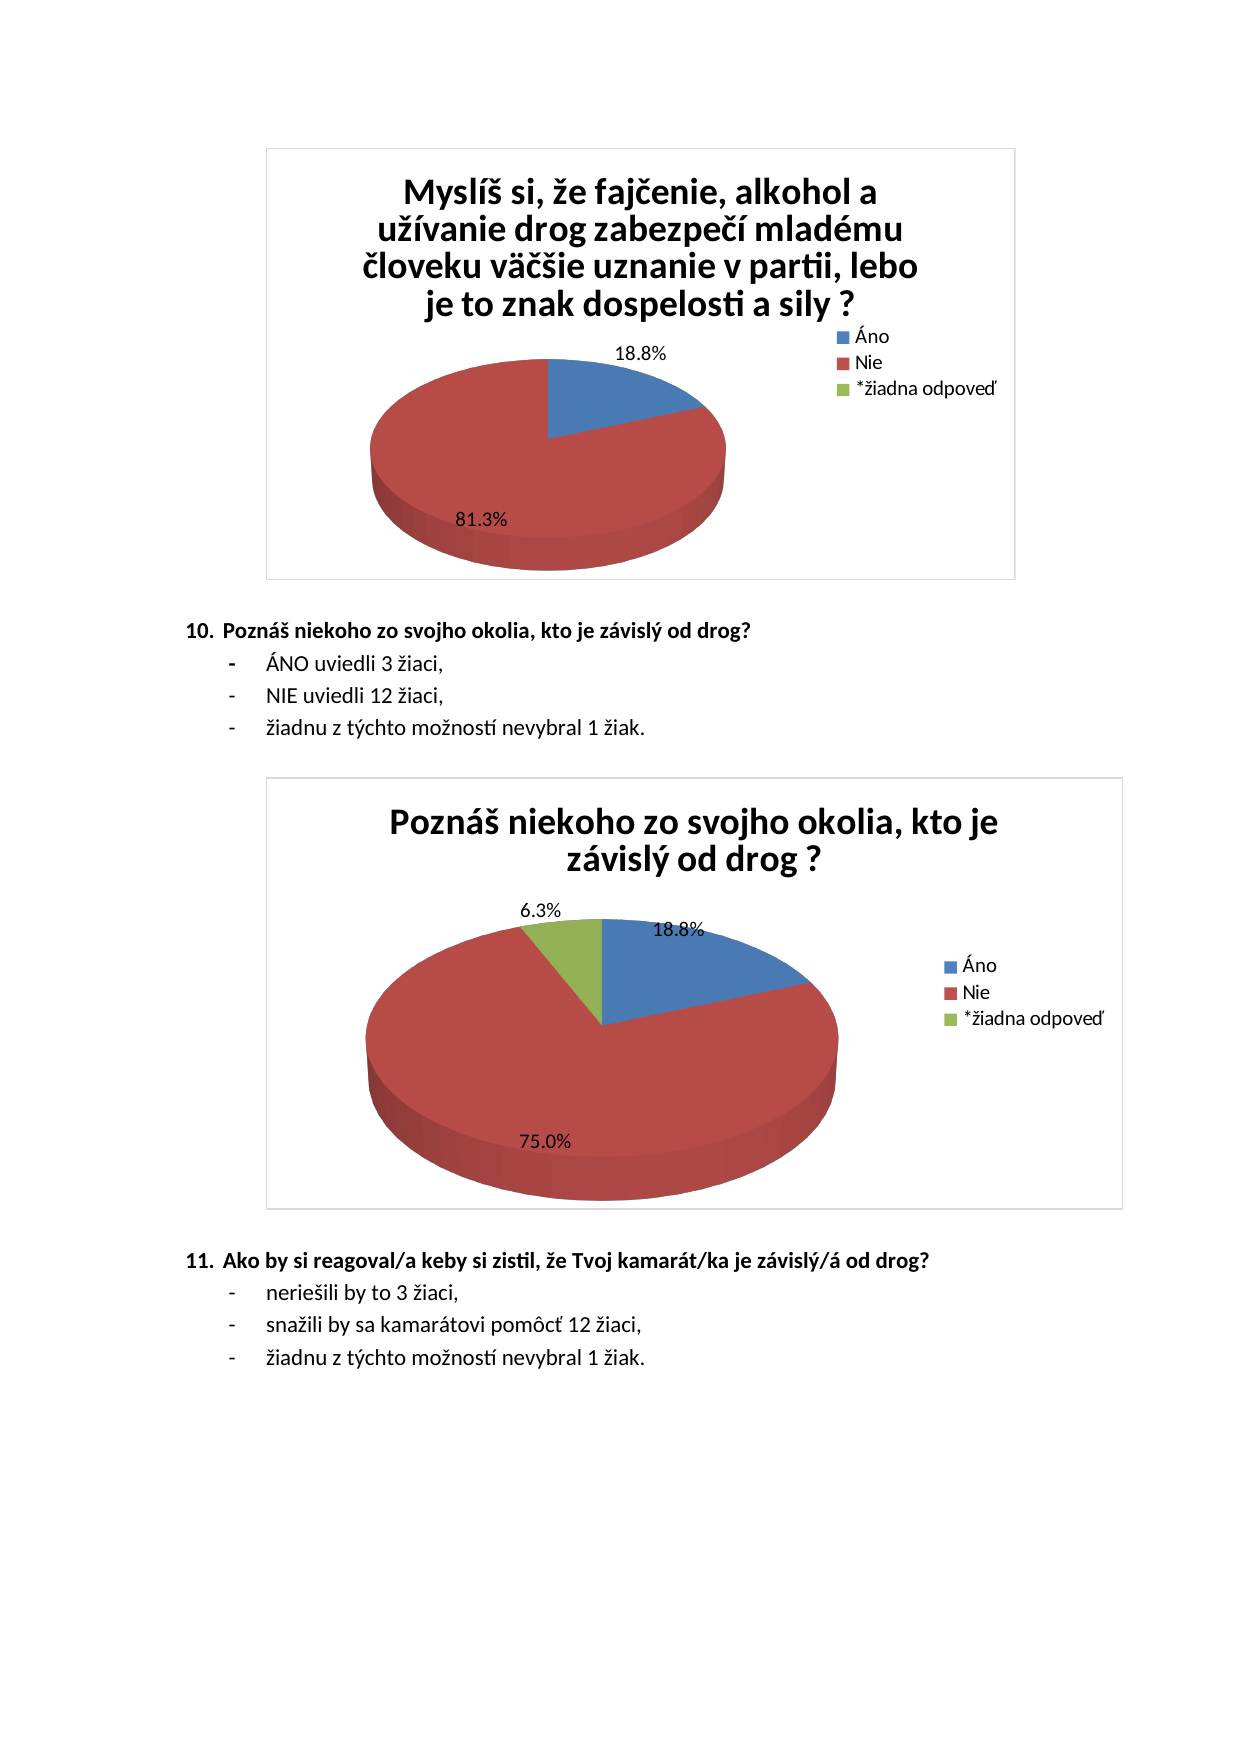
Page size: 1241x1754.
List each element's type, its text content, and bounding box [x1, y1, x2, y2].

list žiadnu z týchto možností nevybral 1 žiak. [228, 1343, 1093, 1371]
list neriešili by to 3 žiaci, [228, 1278, 1093, 1306]
list Ako by si reagoval/a keby si zistil, že Tvoj kamarát/ka je závislý/á od drog? [185, 1246, 1093, 1274]
list ÁNO uviedli 3 žiaci, [228, 649, 1093, 677]
list Poznáš niekoho zo svojho okolia, kto je závislý od drog? [185, 616, 1093, 644]
list snažili by sa kamarátovi pomôcť 12 žiaci, [228, 1311, 1093, 1339]
list NIE uviedli 12 žiaci, [228, 681, 1093, 709]
list žiadnu z týchto možností nevybral 1 žiak. [228, 713, 1093, 741]
